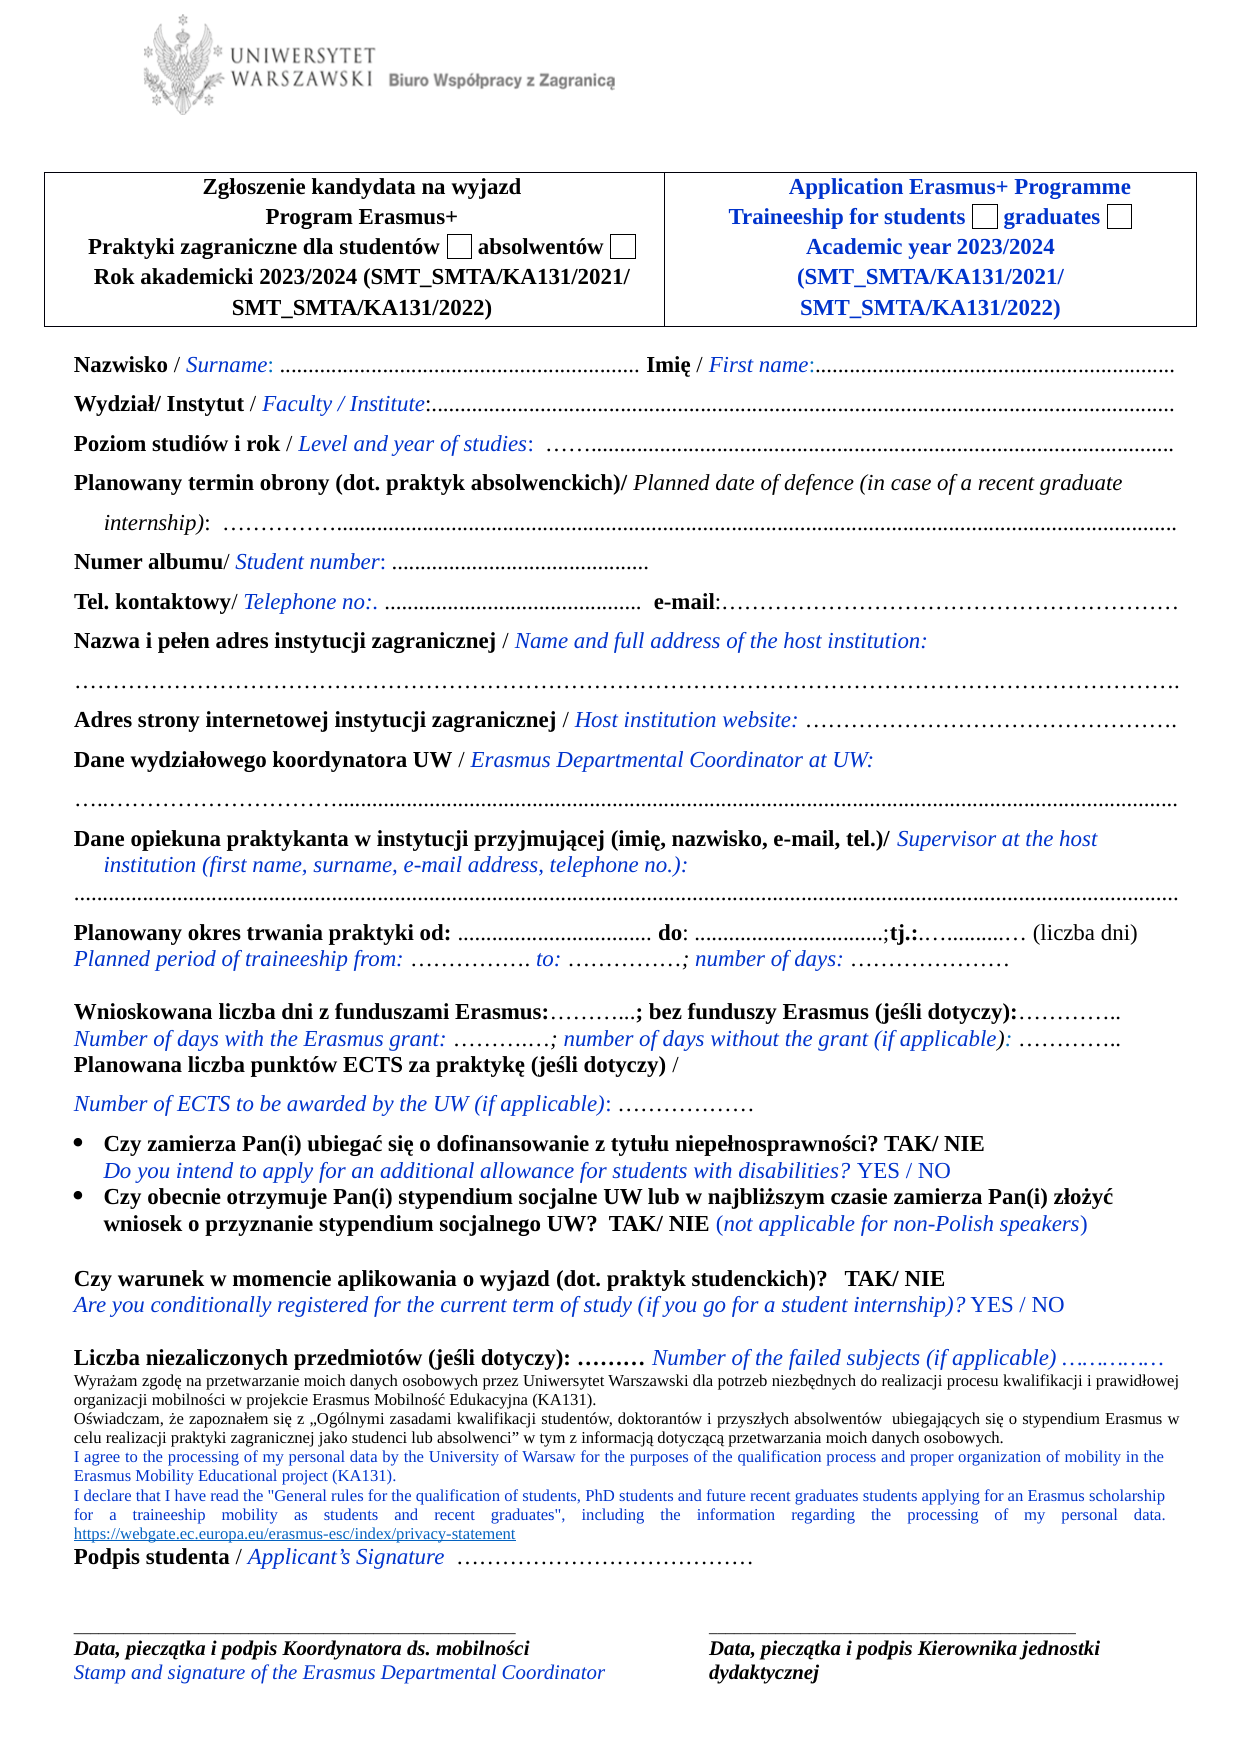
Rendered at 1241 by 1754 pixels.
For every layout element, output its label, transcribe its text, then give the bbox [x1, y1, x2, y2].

text Stamp and signature of the Erasmus Departmental Coordinator dydaktycznej [74, 1660, 1181, 1684]
table_header Application Erasmus+ Programme Traineeship for students graduates Academic year 2023/2024 (SMT_SMTA/KA131/2021/ SMT_SMTA/KA131/2022) [665, 173, 1196, 326]
text _____________________________________________________ ____________________________________________ [74, 1617, 1181, 1636]
text Czy warunek w momencie aplikowania o wyjazd (dot. praktyk studenckich)? TAK/ NIE [74, 1265, 1181, 1291]
text …..…………………………................................................................................................................................................... [74, 785, 1181, 811]
text Wydział/ Instytut / Faculty / Institute:.................................................................................................................................. [74, 390, 1181, 417]
text Tel. kontaktowy/ Telephone no:. ............................................. e-mail:…………………………………………………… [74, 588, 1181, 614]
text ………………………………………………………………………………………………………………………………. [74, 667, 1181, 693]
table_header Zgłoszenie kandydata na wyjazd Program Erasmus+ Praktyki zagraniczne dla studentów absolwentów Rok akademicki 2023/2024 (SMT_SMTA/KA131/2021/ SMT_SMTA/KA131/2022) [45, 173, 664, 326]
list Czy zamierza Pan(i) ubiegać się o dofinansowanie z tytułu niepełnosprawności? TAK/ NIE [74, 1130, 1181, 1157]
text Wnioskowana liczba dni z funduszami Erasmus:………...; bez funduszy Erasmus (jeśli dotyczy):………….. [74, 998, 1181, 1024]
list Czy obecnie otrzymuje Pan(i) stypendium socjalne UW lub w najbliższym czasie zamierza Pan(i) złożyć wniosek o przyznanie stypendium socjalnego UW? TAK/ NIE (not applicable for non-Polish speakers) [74, 1183, 1181, 1236]
text Podpis studenta / Applicant’s Signature ………………………………… [74, 1543, 1167, 1569]
text Numer albumu/ Student number: [74, 548, 1181, 574]
text Planowany termin obrony (dot. praktyk absolwenckich)/ Planned date of defence (in case of a recent graduate internship): ……………................................................................................................................................................... [74, 469, 1181, 535]
text Data, pieczątka i podpis Koordynatora ds. mobilności Data, pieczątka i podpis Kierownika jednostki [74, 1636, 1181, 1660]
text Adres strony internetowej instytucji zagranicznej / Host institution website: …………………………………………. [74, 706, 1181, 732]
text I agree to the processing of my personal data by the University of Warsaw for the purposes of the qualification process and proper organization of mobility in the Erasmus Mobility Educational project (KA131). [74, 1447, 1167, 1485]
text Poziom studiów i rok / Level and year of studies: ……...................................................................................................... [74, 430, 1181, 456]
text Planowany okres trwania praktyki od: .................................. do: .................................;tj.:.…..........… (liczba dni) [74, 919, 1181, 946]
text Number of ECTS to be awarded by the UW (if applicable): ……………… [74, 1090, 1181, 1117]
text Dane wydziałowego koordynatora UW / Erasmus Departmental Coordinator at UW: [74, 746, 1181, 772]
text Are you conditionally registered for the current term of study (if you go for a student internship)? YES / NO [74, 1291, 1181, 1318]
text Oświadczam, że zapoznałem się z „Ogólnymi zasadami kwalifikacji studentów, doktorantów i przyszłych absolwentów ubiegających się o stypendium Erasmus w celu realizacji praktyki zagranicznej jako studenci lub absolwenci” w tym z informacją dotyczącą przetwarzania moich danych osobowych. [74, 1409, 1181, 1447]
text Nazwa i pełen adres instytucji zagranicznej / Name and full address of the host institution: [74, 627, 1181, 653]
text Planowana liczba punktów ECTS za praktykę (jeśli dotyczy) / [74, 1051, 1181, 1077]
text Number of days with the Erasmus grant: ……….…; number of days without the grant (if applicable): ………….. [74, 1024, 1181, 1051]
text Wyrażam zgodę na przetwarzanie moich danych osobowych przez Uniwersytet Warszawski dla potrzeb niezbędnych do realizacji procesu kwalifikacji i prawidłowej organizacji mobilności w projekcie Erasmus Mobilność Edukacyjna (KA131). [74, 1370, 1181, 1409]
picture [143, 14, 615, 115]
text Dane opiekuna praktykanta w instytucji przyjmującej (imię, nazwisko, e-mail, tel.)/ Supervisor at the host institution (first name, surname, e-mail address, telephone no.): [74, 824, 1181, 877]
text Planned period of traineeship from: ……………. to: ……………; number of days: ………………… [74, 946, 1181, 972]
text Liczba niezaliczonych przedmiotów (jeśli dotyczy): ……… Number of the failed subjects (if applicable) …………… [74, 1344, 1181, 1370]
text Nazwisko / Surname: ............................................................... Imię / First name:............................................................... [74, 351, 1181, 377]
text I declare that I have read the "General rules for the qualification of students, PhD students and future recent graduates students applying for an Erasmus scholarship for a traineeship mobility as students and recent graduates", including the information regarding the processing of my personal data. https://webgate.ec.europa.eu/erasmus-esc/index/privacy-statement [74, 1485, 1167, 1543]
text Do you intend to apply for an additional allowance for students with disabilities? YES / NO [103, 1157, 1181, 1183]
